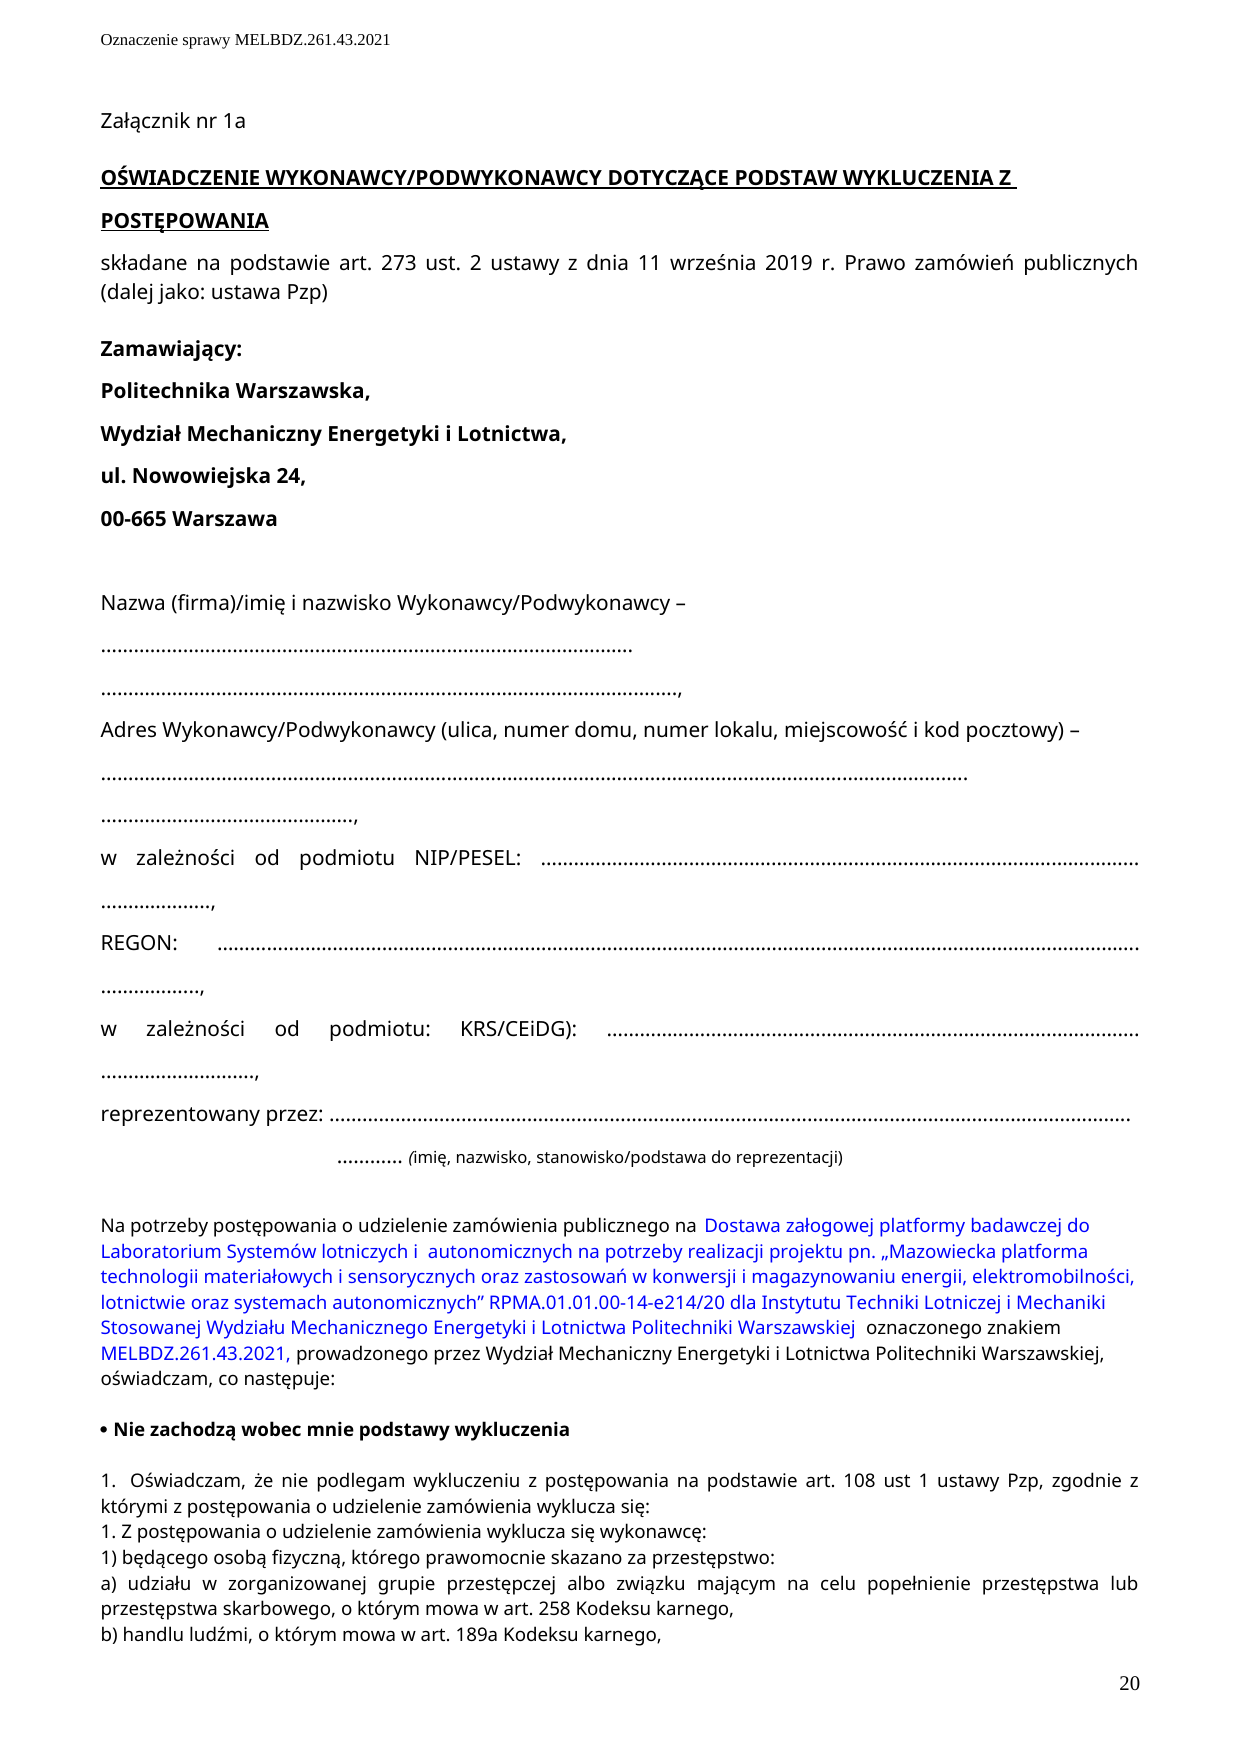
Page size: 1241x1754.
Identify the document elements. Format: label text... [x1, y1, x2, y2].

text …………………………………………………………………………………….…………………………………………………………………………………….….…., [100, 630, 1140, 701]
text 1. Z postępowania o udzielenie zamówienia wyklucza się wykonawcę: [100, 1519, 1140, 1544]
text Adres Wykonawcy/Podwykonawcy (ulica, numer domu, numer lokalu, miejscowość i kod pocztowy) – …………………………………………………………………………………………………………………………………………..………………………………………., [100, 715, 1140, 829]
text Załącznik nr 1a [100, 106, 1140, 135]
text składane na podstawie art. 273 ust. 2 ustawy z dnia 11 września 2019 r. Prawo zamówień publicznych (dalej jako: ustawa Pzp) [100, 248, 1140, 305]
text Nie zachodzą wobec mnie podstawy wykluczenia [100, 1417, 1140, 1442]
text REGON: …………………………………………………………………………………………………………………………………..……………….……………..., [100, 928, 1140, 999]
text w zależności od podmiotu NIP/PESEL: ………………………………………………………………………………….…………...……………….., [100, 843, 1140, 914]
text 1) będącego osobą fizyczną, którego prawomocnie skazano za przestępstwo: [100, 1544, 1140, 1570]
text a) udziału w zorganizowanej grupie przestępczej albo związku mającym na celu popełnienie przestępstwa lub przestępstwa skarbowego, o którym mowa w art. 258 Kodeksu karnego, [100, 1570, 1140, 1621]
list Oświadczam, że nie podlegam wykluczeniu z postępowania na podstawie art. 108 ust 1 ustawy Pzp, zgodnie z którymi z postępowania o udzielenie zamówienia wyklucza się: [100, 1468, 1140, 1519]
text Nazwa (firma)/imię i nazwisko Wykonawcy/Podwykonawcy – [100, 588, 1140, 616]
text reprezentowany przez: ………………………………………………………………………………………………………………………………..………... (imię, nazwisko, stanowisko/podstawa do reprezentacji) [100, 1099, 1140, 1170]
text Na potrzeby postępowania o udzielenie zamówienia publicznego na Dostawa załogowej platformy badawczej do Laboratorium Systemów lotniczych i autonomicznych na potrzeby realizacji projektu pn. „Mazowiecka platforma technologii materiałowych i sensorycznych oraz zastosowań w konwersji i magazynowaniu energii, elektromobilności, lotnictwie oraz systemach autonomicznych” RPMA.01.01.00-14-e214/20 dla Instytutu Techniki Lotniczej i Mechaniki Stosowanej Wydziału Mechanicznego Energetyki i Lotnictwa Politechniki Warszawskiej oznaczonego znakiem MELBDZ.261.43.2021, prowadzonego przez Wydział Mechaniczny Energetyki i Lotnictwa Politechniki Warszawskiej, oświadczam, co następuje: [100, 1212, 1140, 1391]
text Politechnika Warszawska, [100, 376, 1140, 405]
text Oświadczenie Wykonawcy/PODWYKONAWCY DOTYCZĄCE PODSTAW WYKLUCZENIA Z POSTĘPOWANIA [100, 163, 1140, 234]
text 00-665 Warszawa [100, 504, 1140, 532]
text w zależności od podmiotu: KRS/CEiDG): ………………………………………………………..…………….…………….………………………., [100, 1014, 1140, 1085]
text b) handlu ludźmi, o którym mowa w art. 189a Kodeksu karnego, [100, 1621, 1140, 1646]
text Wydział Mechaniczny Energetyki i Lotnictwa, [100, 419, 1140, 447]
text ul. Nowowiejska 24, [100, 461, 1140, 490]
text Zamawiający: [100, 334, 1140, 362]
